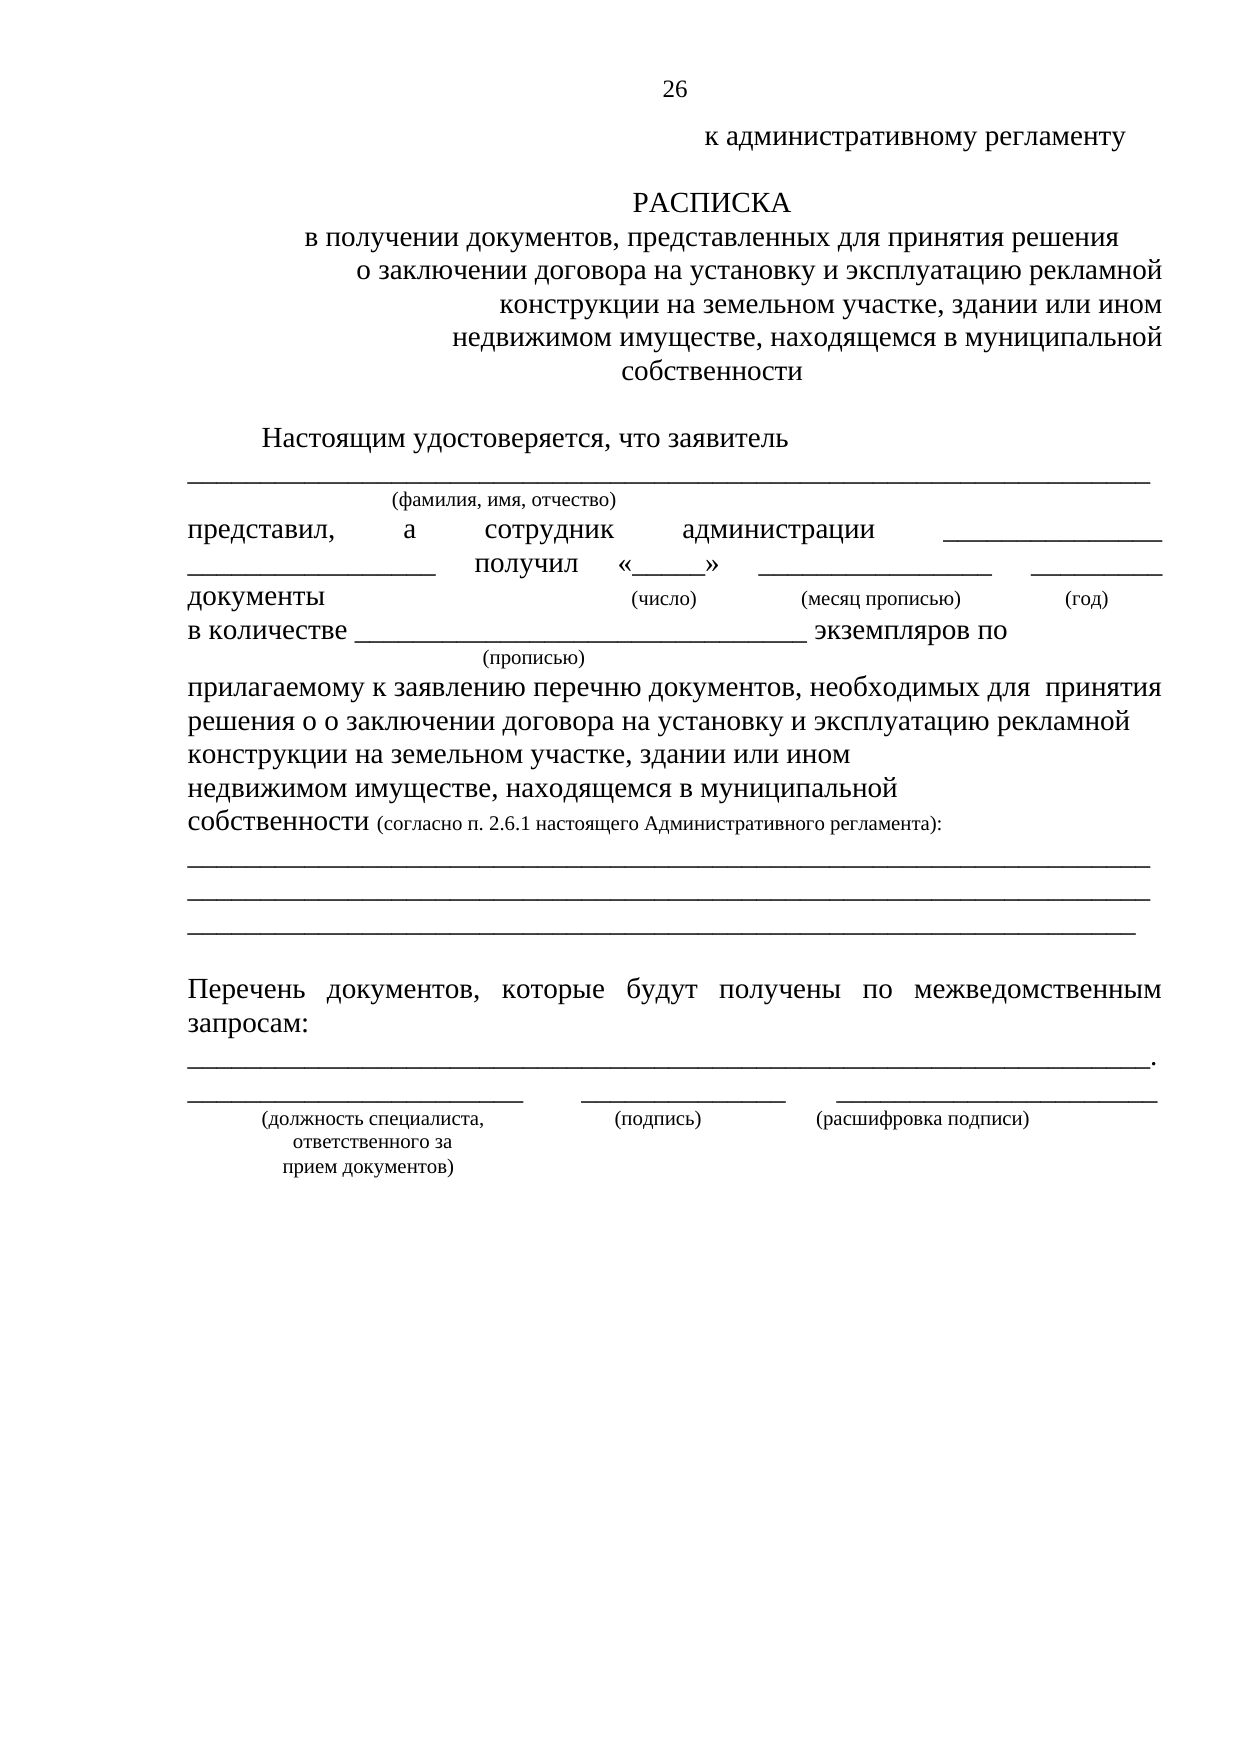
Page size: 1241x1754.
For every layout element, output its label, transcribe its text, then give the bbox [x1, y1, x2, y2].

text Перечень документов, которые будут получены по межведомственным запросам: __________________________________________________________________. [187, 971, 1162, 1072]
text прием документов) [187, 1153, 1162, 1178]
text __________________________________________________________________ [187, 453, 1162, 487]
text _______________________ ______________ ______________________ [187, 1072, 1162, 1105]
text в получении документов, представленных для принятия решения [187, 219, 1162, 252]
text конструкции на земельном участке, здании или ином [187, 286, 1162, 319]
text представил, а сотрудник администрации _______________ _________________ получил «_____» ________________ _________ документы (число) (месяц прописью) (год) [187, 511, 1162, 612]
text конструкции на земельном участке, здании или ином [187, 736, 1162, 770]
text РАСПИСКА [187, 185, 1162, 219]
text ответственного за [187, 1129, 1162, 1153]
text (прописью) [409, 645, 1162, 669]
text Настоящим удостоверяется, что заявитель [187, 420, 1162, 453]
text (должность специалиста, (подпись) (расшифровка подписи) [187, 1105, 1162, 1129]
text в количестве _______________________________ экземпляров по [187, 612, 1162, 645]
text о заключении договора на установку и эксплуатацию рекламной [187, 252, 1162, 286]
text _________________________________________________________________ [187, 904, 1162, 938]
text собственности (согласно п. 2.6.1 настоящего Административного регламента): [187, 803, 1162, 837]
text собственности [187, 353, 1162, 386]
text прилагаемому к заявлению перечню документов, необходимых для принятия решения о о заключении договора на установку и эксплуатацию рекламной [187, 669, 1162, 736]
text (фамилия, имя, отчество) [187, 487, 1162, 511]
text к административному регламенту [630, 118, 1162, 152]
text __________________________________________________________________ [187, 837, 1162, 871]
text __________________________________________________________________ [187, 871, 1162, 904]
text недвижимом имуществе, находящемся в муниципальной [187, 319, 1162, 353]
text недвижимом имуществе, находящемся в муниципальной [187, 770, 1162, 803]
